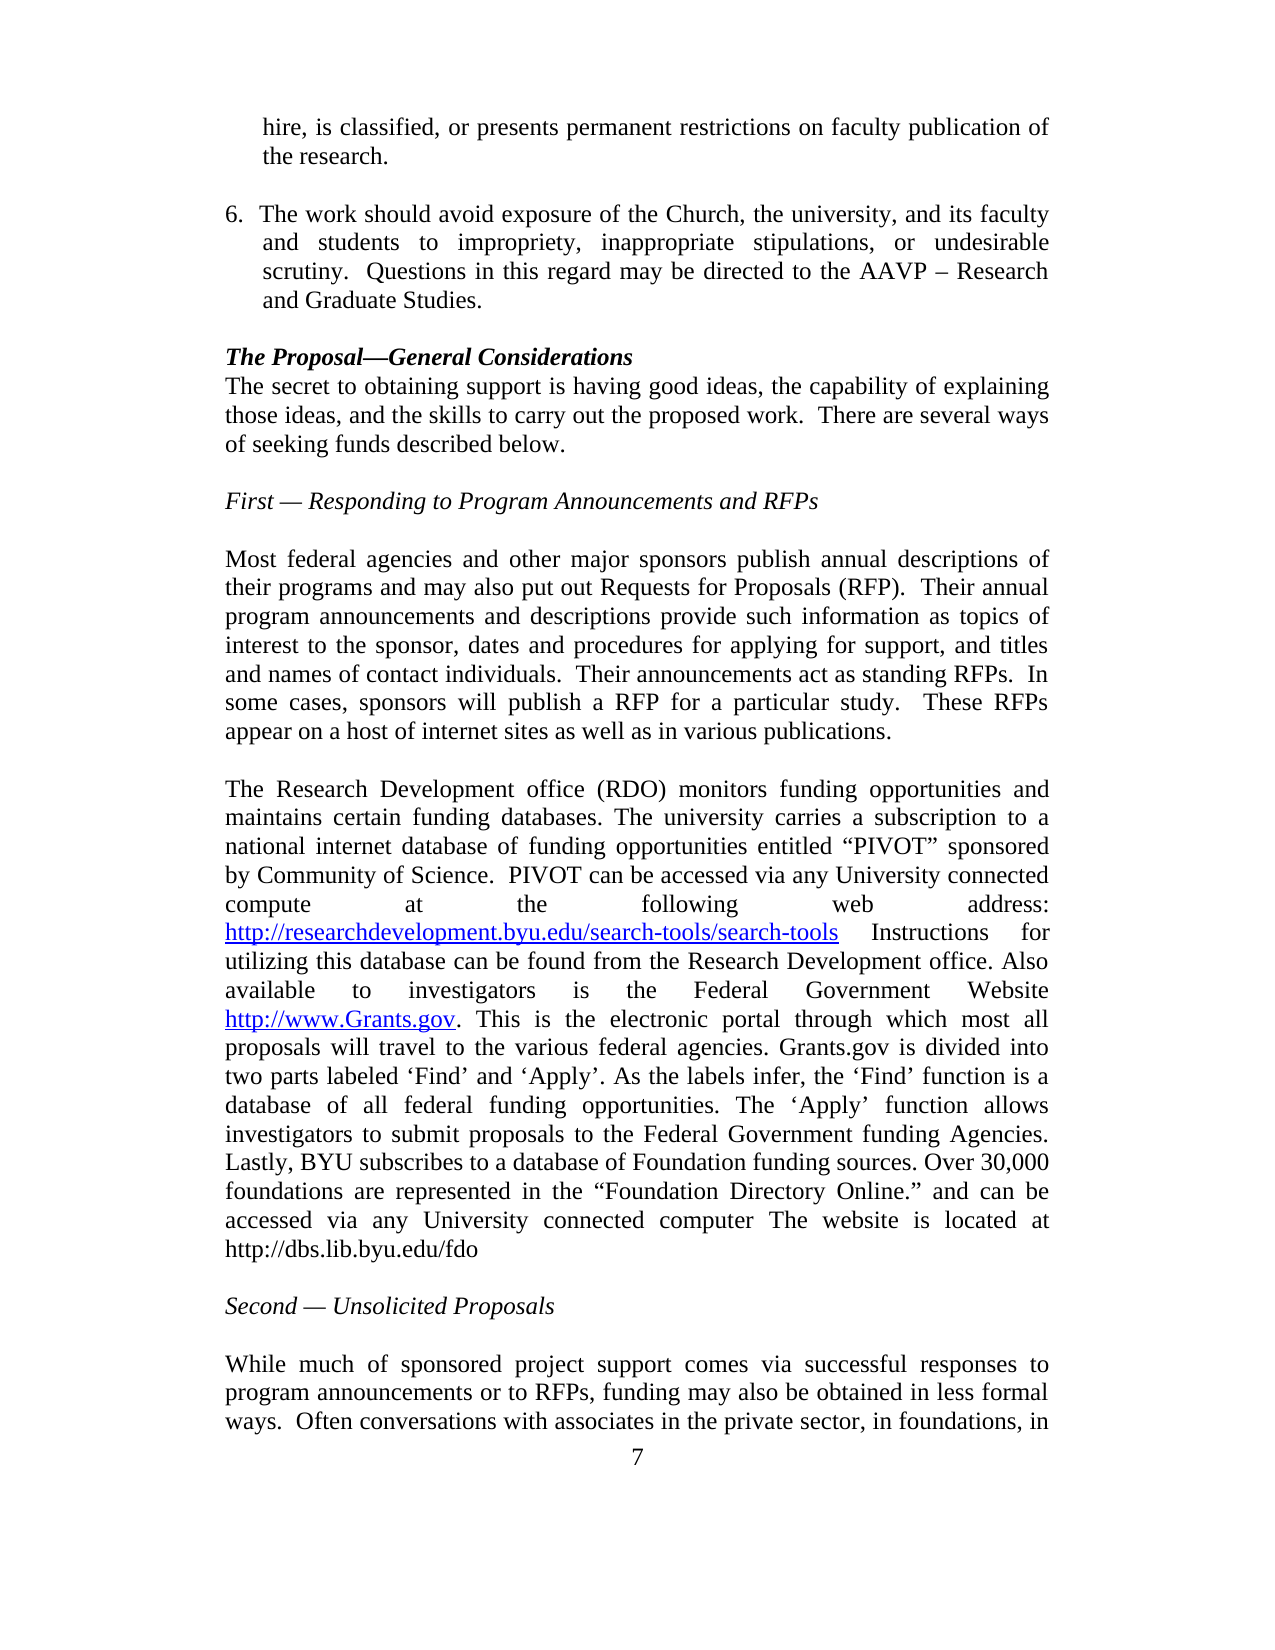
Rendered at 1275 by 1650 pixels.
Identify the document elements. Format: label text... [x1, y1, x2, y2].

text The secret to obtaining support is having good ideas, the capability of explaining those ideas, and the skills to carry out the proposed work. There are several ways of seeking funds described below. [225, 371, 1050, 457]
text The Proposal—General Considerations [225, 342, 1050, 371]
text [225, 1349, 1050, 1435]
text The Research Development office (RDO) monitors funding opportunities and maintains certain funding databases. The university carries a subscription to a national internet database of funding opportunities entitled “PIVOT” sponsored by Community of Science. PIVOT can be accessed via any University connected compute at the following web address: http://researchdevelopment.byu.edu/search-tools/search-tools Instructions for utilizing this database can be found from the Research Development office. Also available to investigators is the Federal Government Website http://www.Grants.gov. This is the electronic portal through which most all proposals will travel to the various federal agencies. Grants.gov is divided into two parts labeled ‘Find’ and ‘Apply’. As the labels infer, the ‘Find’ function is a database of all federal funding opportunities. The ‘Apply’ function allows investigators to submit proposals to the Federal Government funding Agencies. Lastly, BYU subscribes to a database of Foundation funding sources. Over 30,000 foundations are represented in the “Foundation Directory Online.” and can be accessed via any University connected computer The website is located at http://dbs.lib.byu.edu/fdo [225, 774, 1050, 1262]
text Most federal agencies and other major sponsors publish annual descriptions of their programs and may also put out Requests for Proposals (RFP). Their annual program announcements and descriptions provide such information as topics of interest to the sponsor, dates and procedures for applying for support, and titles and names of contact individuals. Their announcements act as standing RFPs. In some cases, sponsors will publish a RFP for a particular study. These RFPs appear on a host of internet sites as well as in various publications. [225, 544, 1050, 745]
list 6. The work should avoid exposure of the Church, the university, and its faculty and students to impropriety, inappropriate stipulations, or undesirable scrutiny. Questions in this regard may be directed to the AAVP – Research and Graduate Studies. [225, 199, 1050, 314]
text First — Responding to Program Announcements and RFPs [225, 486, 1050, 515]
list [225, 112, 1050, 170]
text Second — Unsolicited Proposals [225, 1291, 1050, 1320]
